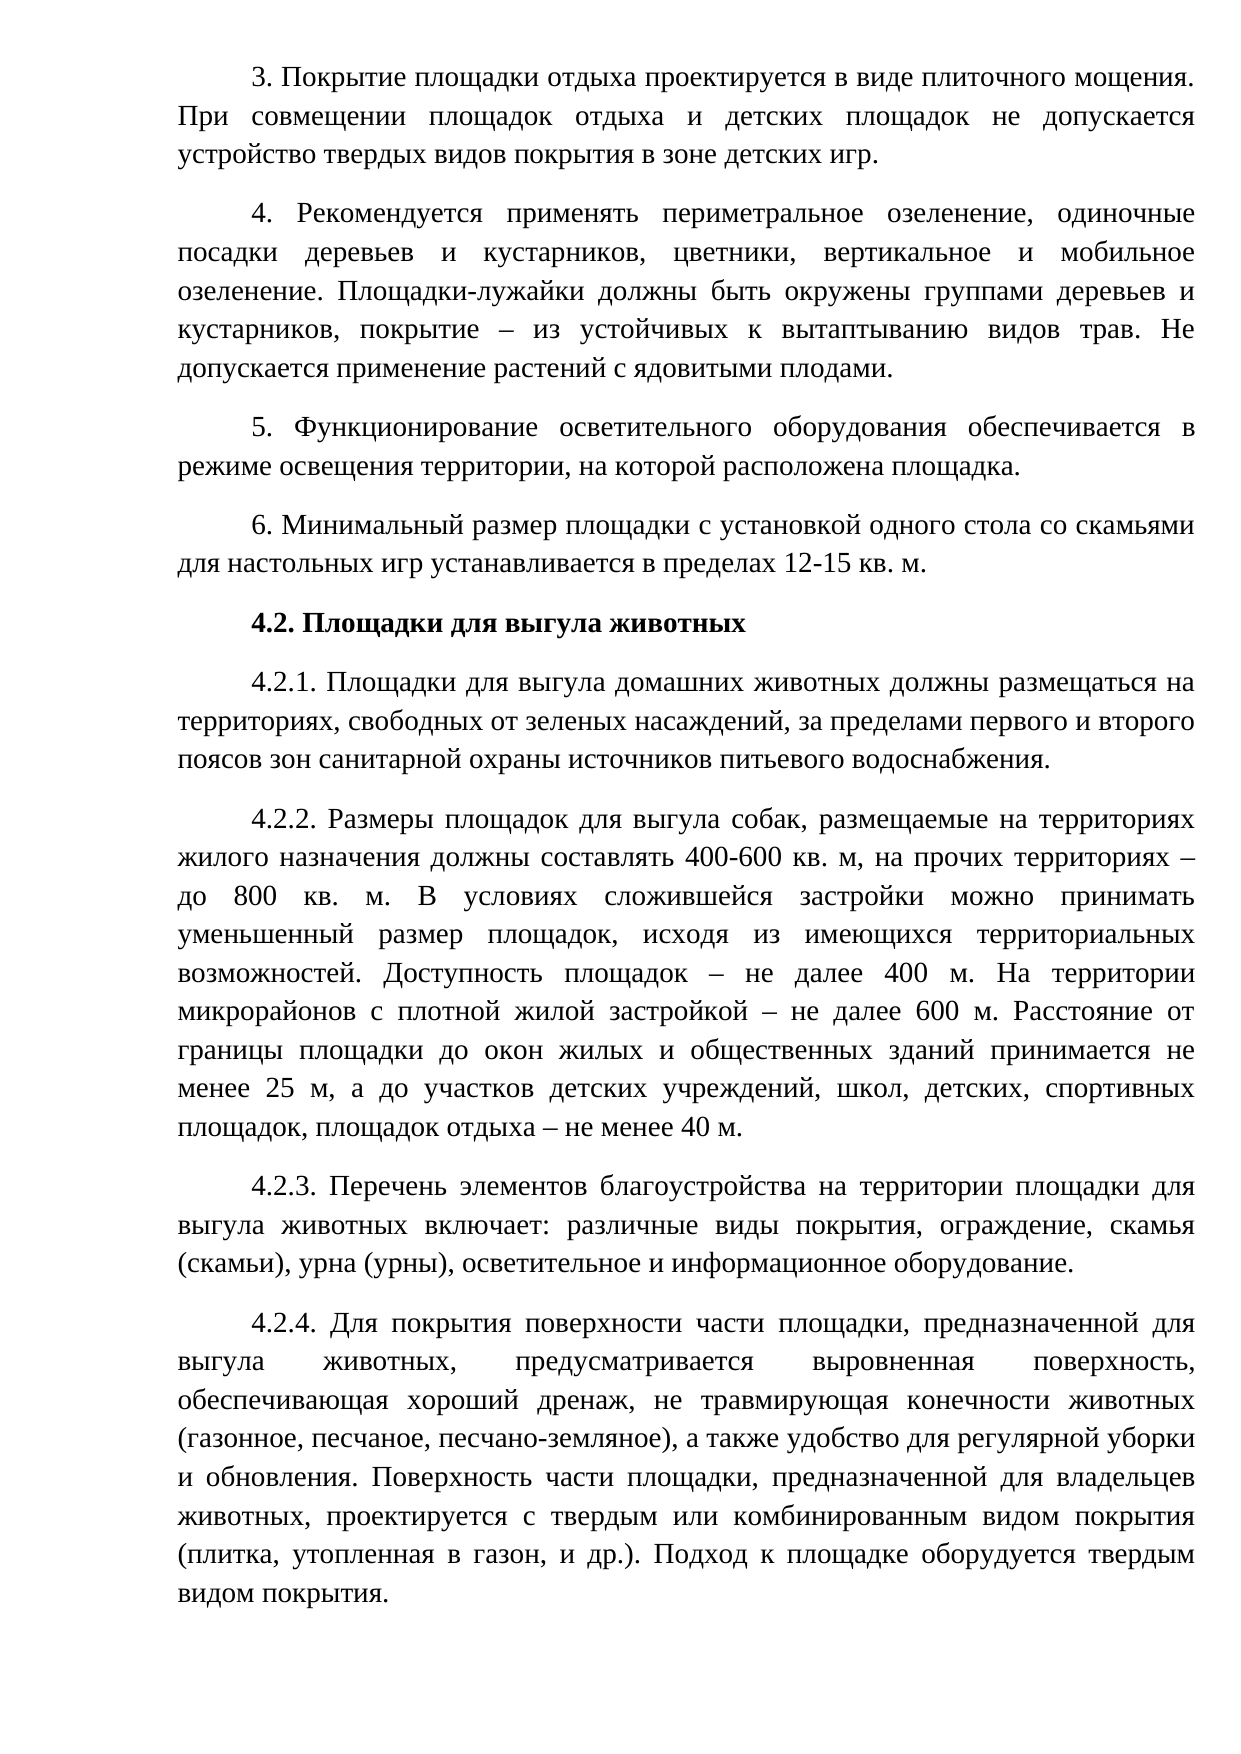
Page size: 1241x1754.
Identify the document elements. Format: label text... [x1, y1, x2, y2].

text 4.2.2. Размеры площадок для выгула собак, размещаемые на территориях жилого назначения должны составлять 400-600 кв. м, на прочих территориях – до 800 кв. м. В условиях сложившейся застройки можно принимать уменьшенный размер площадок, исходя из имеющихся территориальных возможностей. Доступность площадок – не далее 400 м. На территории микрорайонов с плотной жилой застройкой – не далее 600 м. Расстояние от границы площадки до окон жилых и общественных зданий принимается не менее 25 м, а до участков детских учреждений, школ, детских, спортивных площадок, площадок отдыха – не менее 40 м. [177, 801, 1196, 1143]
text 4.2. Площадки для выгула животных [177, 605, 1196, 638]
text 4.2.3. Перечень элементов благоустройства на территории площадки для выгула животных включает: различные виды покрытия, ограждение, скамья (скамьи), урна (урны), осветительное и информационное оборудование. [177, 1168, 1196, 1279]
text 4.2.4. Для покрытия поверхности части площадки, предназначенной для выгула животных, предусматривается выровненная поверхность, обеспечивающая хороший дренаж, не травмирующая конечности животных (газонное, песчаное, песчано-земляное), а также удобство для регулярной уборки и обновления. Поверхность части площадки, предназначенной для владельцев животных, проектируется с твердым или комбинированным видом покрытия (плитка, утопленная в газон, и др.). Подход к площадке оборудуется твердым видом покрытия. [177, 1305, 1196, 1608]
text 6. Минимальный размер площадки с установкой одного стола со скамьями для настольных игр устанавливается в пределах 12-15 кв. м. [177, 507, 1196, 579]
text 3. Покрытие площадки отдыха проектируется в виде плиточного мощения. При совмещении площадок отдыха и детских площадок не допускается устройство твердых видов покрытия в зоне детских игр. [177, 59, 1196, 170]
text 4.2.1. Площадки для выгула домашних животных должны размещаться на территориях, свободных от зеленых насаждений, за пределами первого и второго поясов зон санитарной охраны источников питьевого водоснабжения. [177, 664, 1196, 775]
text 4. Рекомендуется применять периметральное озеленение, одиночные посадки деревьев и кустарников, цветники, вертикальное и мобильное озеленение. Площадки-лужайки должны быть окружены группами деревьев и кустарников, покрытие – из устойчивых к вытаптыванию видов трав. Не допускается применение растений с ядовитыми плодами. [177, 196, 1196, 383]
text 5. Функционирование осветительного оборудования обеспечивается в режиме освещения территории, на которой расположена площадка. [177, 409, 1196, 481]
